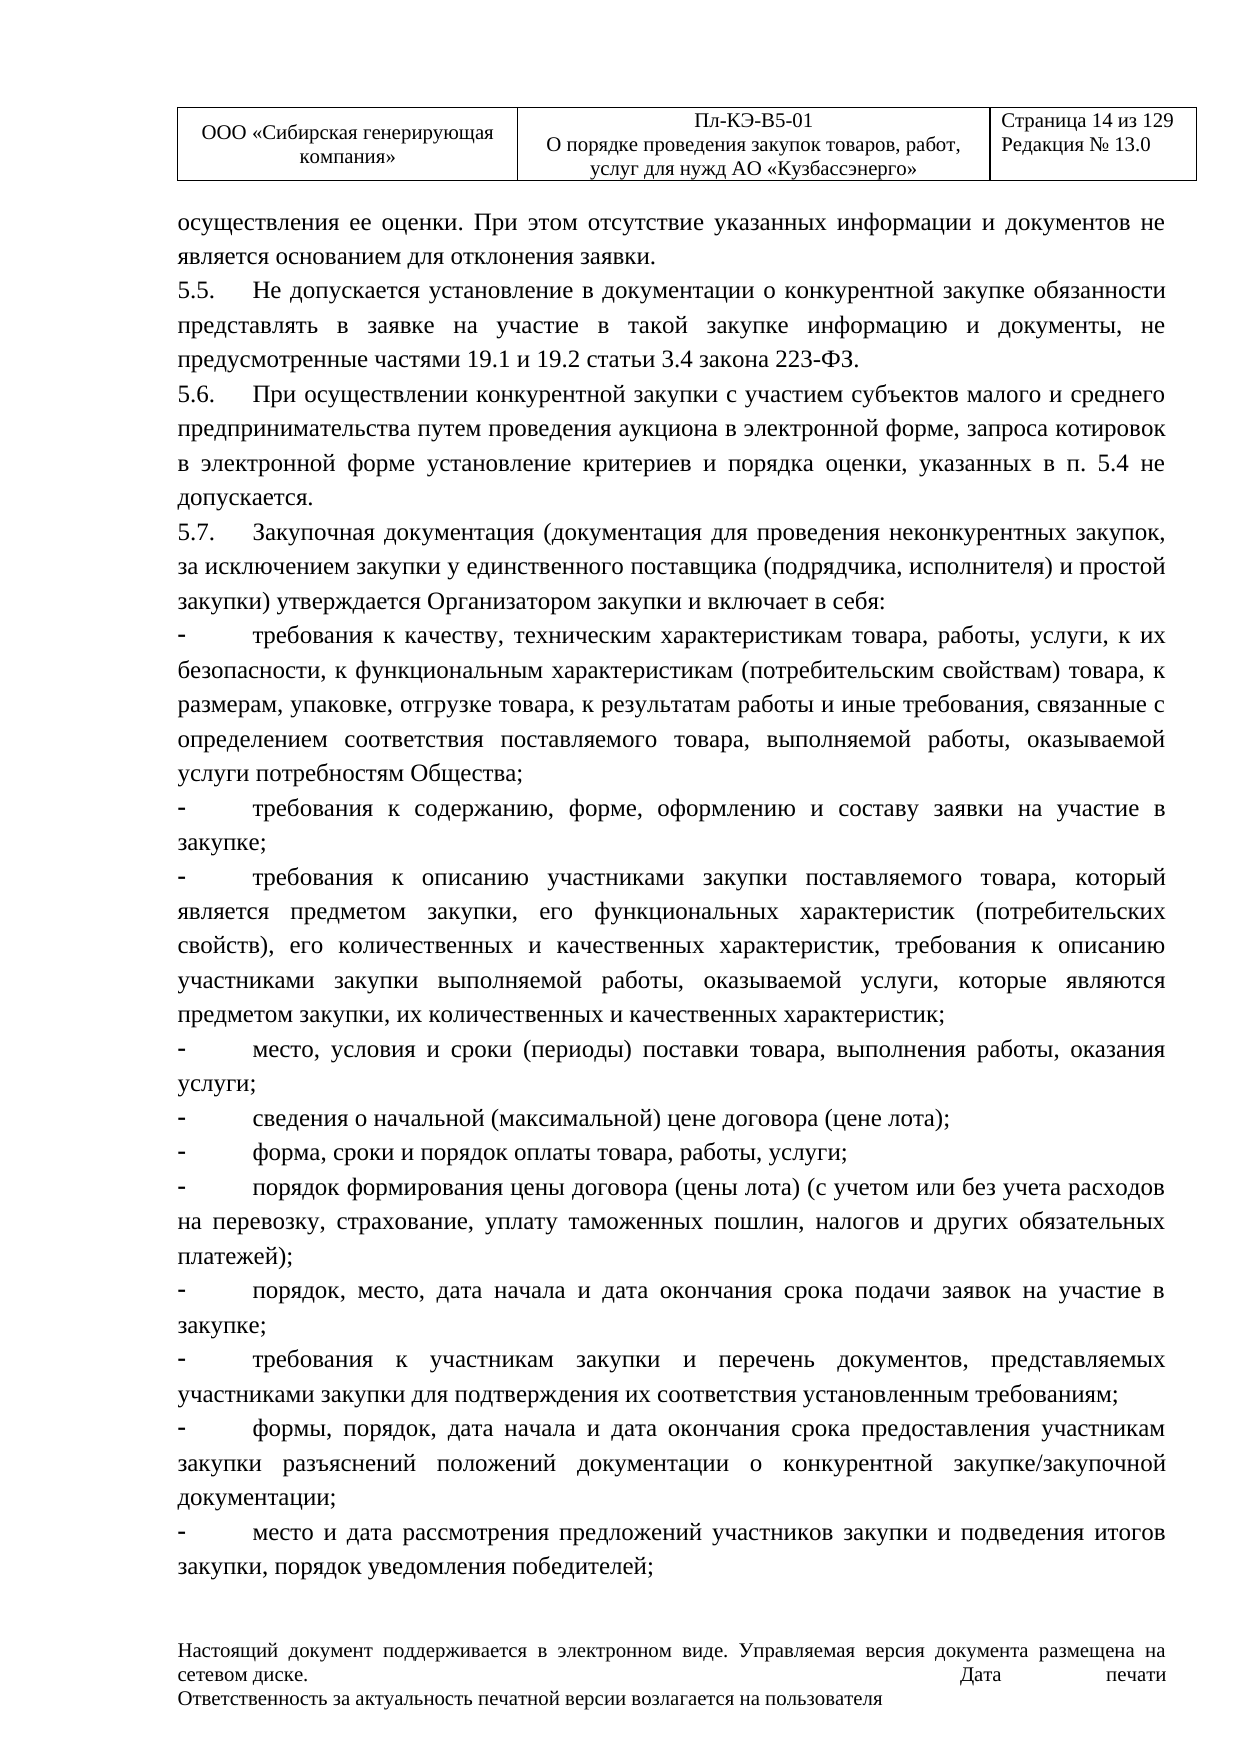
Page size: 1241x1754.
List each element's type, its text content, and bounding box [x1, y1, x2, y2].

list Не допускается установление в документации о конкурентной закупке обязанности представлять в заявке на участие в такой закупке информацию и документы, не предусмотренные частями 19.1 и 19.2 статьи 3.4 закона 223-ФЗ. [177, 276, 1166, 373]
list формы, порядок, дата начала и дата окончания срока предоставления участникам закупки разъяснений положений документации о конкурентной закупке/закупочной документации; [177, 1413, 1166, 1511]
list порядок, место, дата начала и дата окончания срока подачи заявок на участие в закупке; [177, 1275, 1166, 1339]
list При осуществлении конкурентной закупки с участием субъектов малого и среднего предпринимательства путем проведения аукциона в электронной форме, запроса котировок в электронной форме установление критериев и порядка оценки, указанных в п. 5.4 не допускается. [177, 379, 1166, 511]
list требования к качеству, техническим характеристикам товара, работы, услуги, к их безопасности, к функциональным характеристикам (потребительским свойствам) товара, к размерам, упаковке, отгрузке товара, к результатам работы и иные требования, связанные с определением соответствия поставляемого товара, выполняемой работы, оказываемой услуги потребностям Общества; [177, 620, 1166, 787]
list сведения о начальной (максимальной) цене договора (цене лота); [177, 1103, 1166, 1132]
list требования к описанию участниками закупки поставляемого товара, который является предметом закупки, его функциональных характеристик (потребительских свойств), его количественных и качественных характеристик, требования к описанию участниками закупки выполняемой работы, оказываемой услуги, которые являются предметом закупки, их количественных и качественных характеристик; [177, 862, 1166, 1028]
list место и дата рассмотрения предложений участников закупки и подведения итогов закупки, порядок уведомления победителей; [177, 1517, 1166, 1580]
list форма, сроки и порядок оплаты товара, работы, услуги; [177, 1137, 1166, 1166]
list порядок формирования цены договора (цены лота) (с учетом или без учета расходов на перевозку, страхование, уплату таможенных пошлин, налогов и других обязательных платежей); [177, 1172, 1166, 1270]
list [177, 207, 1166, 270]
list место, условия и сроки (периоды) поставки товара, выполнения работы, оказания услуги; [177, 1034, 1166, 1097]
list Закупочная документация (документация для проведения неконкурентных закупок, за исключением закупки у единственного поставщика (подрядчика, исполнителя) и простой закупки) утверждается Организатором закупки и включает в себя: [177, 517, 1166, 614]
list требования к содержанию, форме, оформлению и составу заявки на участие в закупке; [177, 793, 1166, 856]
list требования к участникам закупки и перечень документов, представляемых участниками закупки для подтверждения их соответствия установленным требованиям; [177, 1344, 1166, 1408]
